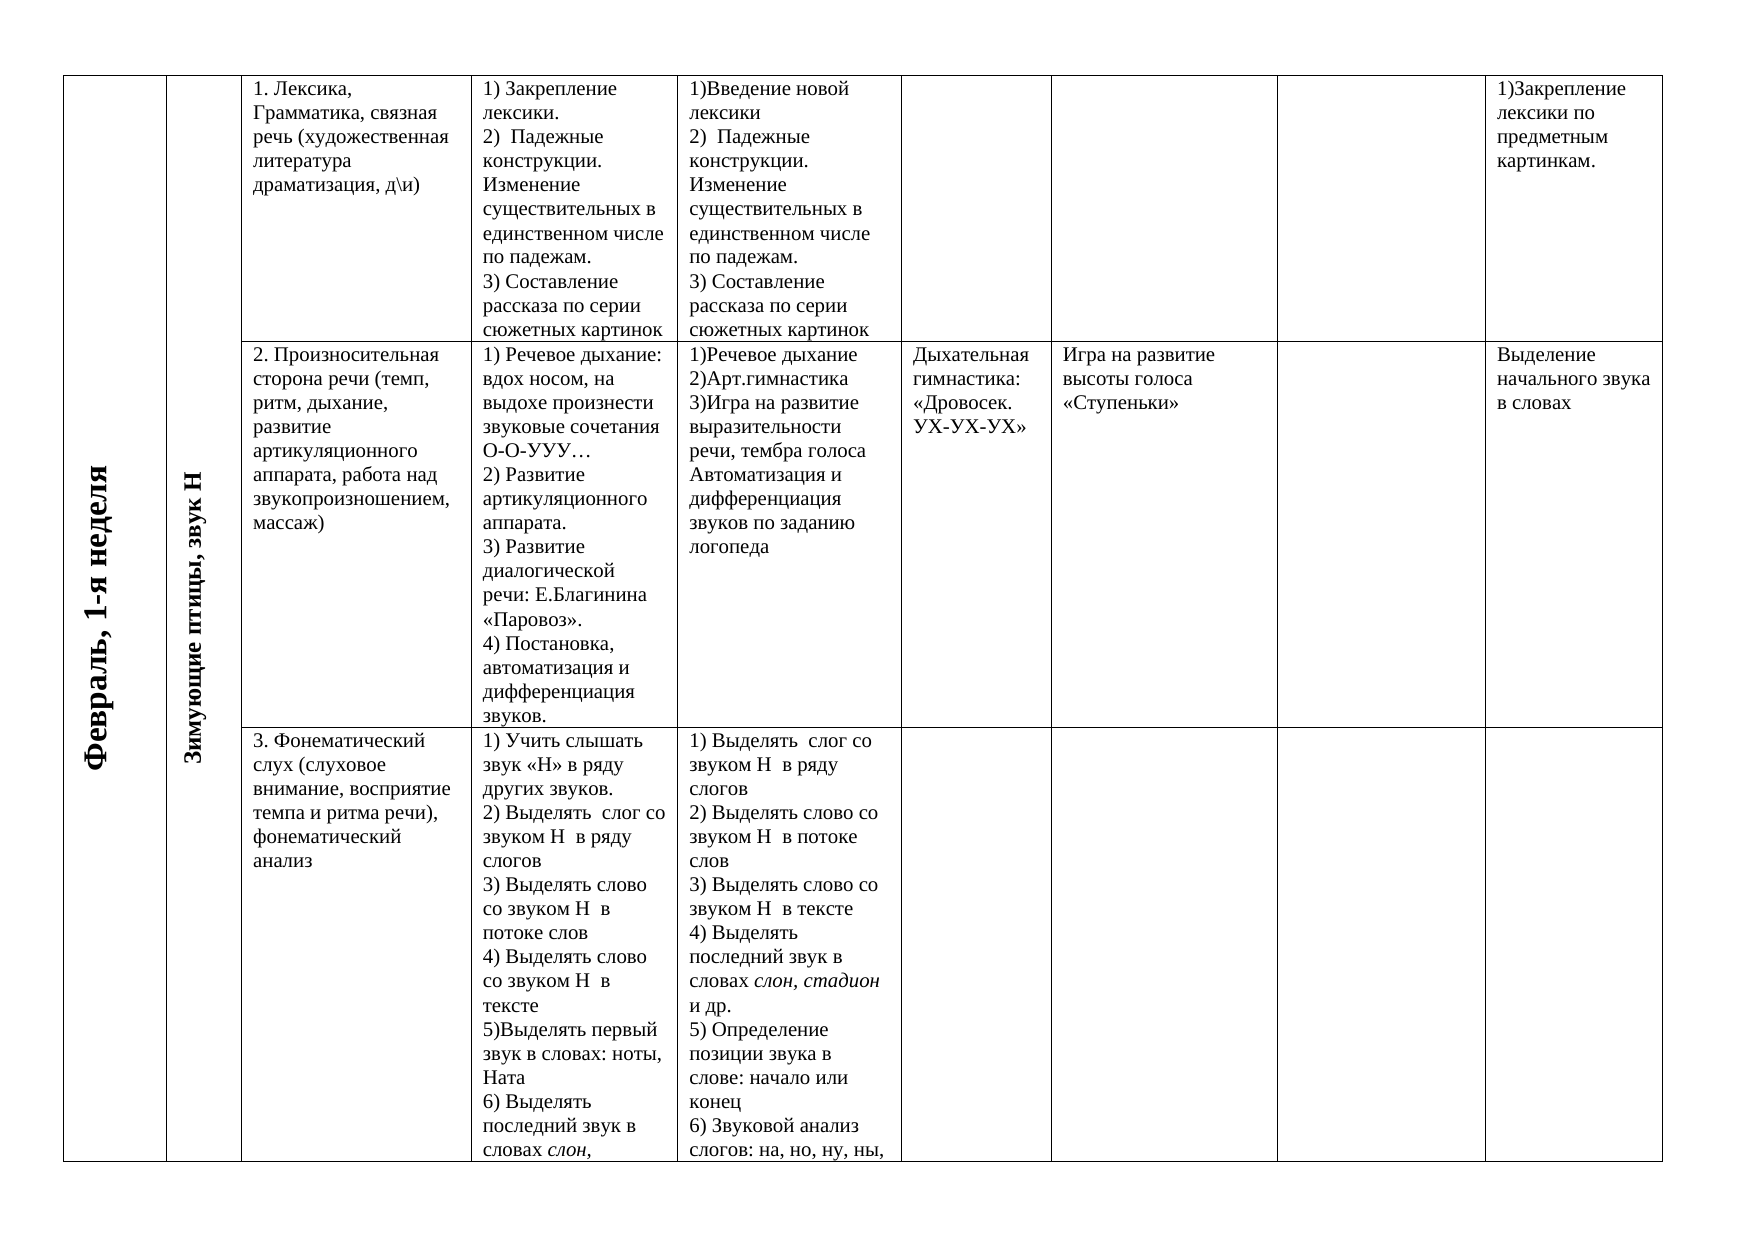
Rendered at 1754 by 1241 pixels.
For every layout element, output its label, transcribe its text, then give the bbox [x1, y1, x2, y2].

table_cell [1052, 728, 1277, 1161]
table_cell 1) Закрепление лексики. 2) Падежные конструкции. Изменение существительных в единственном числе по падежам. 3) Составление рассказа по серии сюжетных картинок [472, 76, 677, 341]
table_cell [242, 728, 471, 1161]
table_cell [1052, 76, 1277, 341]
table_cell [678, 728, 901, 1161]
table_cell Зимующие птицы, звук Н [167, 76, 241, 1161]
table_cell [1278, 728, 1485, 1161]
table_cell [1278, 342, 1485, 727]
table_cell Выделение начального звука в словах [1486, 342, 1662, 727]
table_cell Игра на развитие высоты голоса «Ступеньки» [1052, 342, 1277, 727]
table_cell 1)Закрепление лексики по предметным картинкам. [1486, 76, 1662, 341]
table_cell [472, 728, 677, 1161]
table_cell 1)Речевое дыхание 2)Арт.гимнастика 3)Игра на развитие выразительности речи, тембра голоса Автоматизация и дифференциация звуков по заданию логопеда [678, 342, 901, 727]
table_cell 2. Произносительная сторона речи (темп, ритм, дыхание, развитие артикуляционного аппарата, работа над звукопроизношением, массаж) [242, 342, 471, 727]
table_cell 1) Речевое дыхание: вдох носом, на выдохе произнести звуковые сочетания О-О-УУУ… 2) Развитие артикуляционного аппарата. 3) Развитие диалогической речи: Е.Благинина «Паровоз». 4) Постановка, автоматизация и дифференциация звуков. [472, 342, 677, 727]
table_cell [1278, 76, 1485, 341]
table_cell [1486, 728, 1662, 1161]
table_cell [902, 76, 1051, 341]
table_cell 1. Лексика, Грамматика, связная речь (художественная литература драматизация, д\и) [242, 76, 471, 341]
table_cell 1)Введение новой лексики 2) Падежные конструкции. Изменение существительных в единственном числе по падежам. 3) Составление рассказа по серии сюжетных картинок [678, 76, 901, 341]
table_cell Февраль, 1-я неделя [64, 76, 166, 1161]
table_cell Дыхательная гимнастика: «Дровосек. УХ-УХ-УХ» [902, 342, 1051, 727]
table_cell [902, 728, 1051, 1161]
